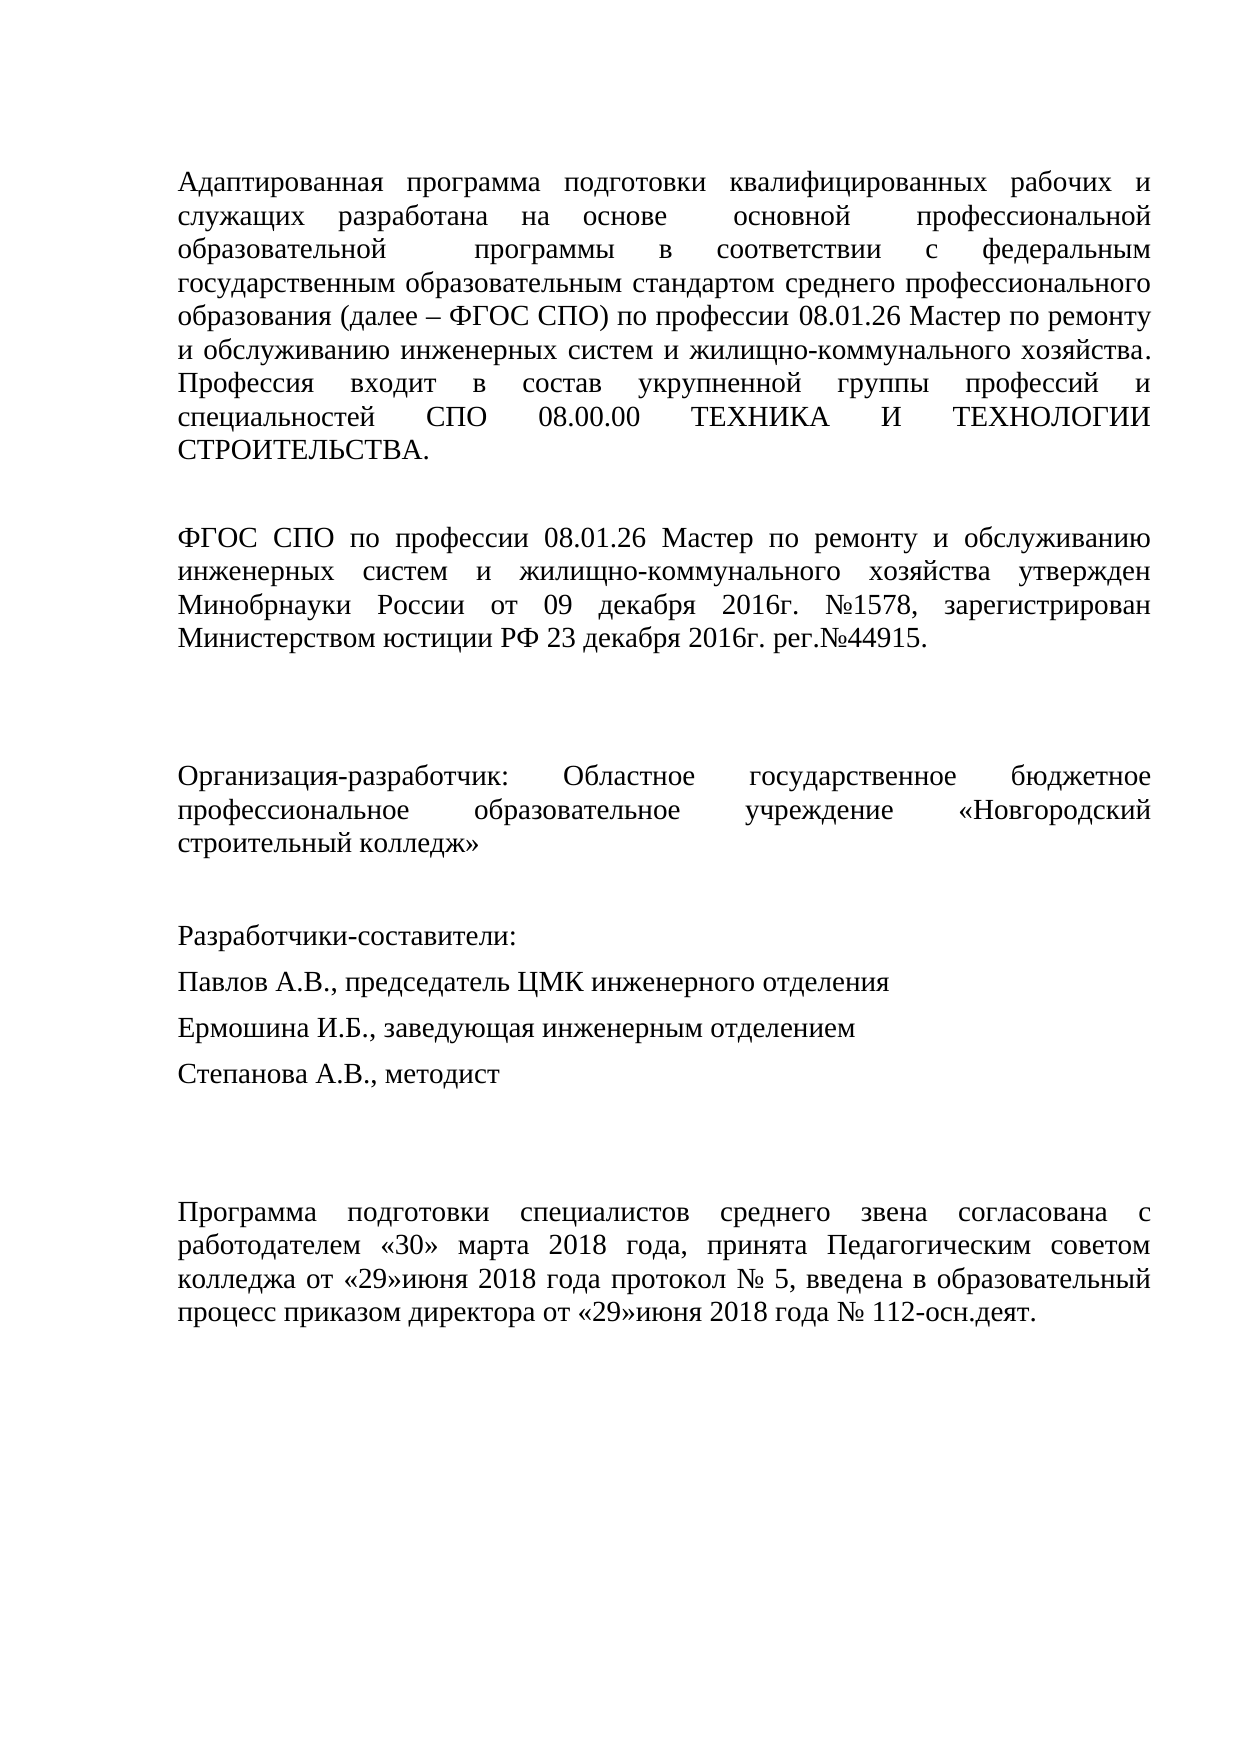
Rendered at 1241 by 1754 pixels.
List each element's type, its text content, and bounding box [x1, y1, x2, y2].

text ФГОС СПО по профессии 08.01.26 Мастер по ремонту и обслуживанию инженерных систем и жилищно-коммунального хозяйства утвержден Минобрнауки России от 09 декабря 2016г. №1578, зарегистрирован Министерством юстиции РФ 23 декабря 2016г. рег.№44915. [177, 520, 1152, 654]
text Разработчики-составители: [177, 918, 1152, 951]
text Степанова А.В., методист [177, 1056, 1152, 1089]
text Организация-разработчик: Областное государственное бюджетное профессиональное образовательное учреждение «Новгородский строительный колледж» [177, 758, 1152, 859]
text Павлов А.В., председатель ЦМК инженерного отделения [177, 964, 1152, 997]
text Программа подготовки специалистов среднего звена согласована с работодателем «30» марта 2018 года, принята Педагогическим советом колледжа от «29»июня 2018 года протокол № 5, введена в образовательный процесс приказом директора от «29»июня 2018 года № 112-осн.деят. [177, 1194, 1152, 1328]
text Адаптированная программа подготовки квалифицированных рабочих и служащих разработана на основе основной профессиональной образовательной программы в соответствии с федеральным государственным образовательным стандартом среднего профессионального образования (далее – ФГОС СПО) по профессии 08.01.26 Мастер по ремонту и обслуживанию инженерных систем и жилищно-коммунального хозяйства. Профессия входит в состав укрупненной группы профессий и специальностей СПО 08.00.00 ТЕХНИКА И ТЕХНОЛОГИИ СТРОИТЕЛЬСТВА. [177, 164, 1152, 466]
text Ермошина И.Б., заведующая инженерным отделением [177, 1010, 1152, 1043]
